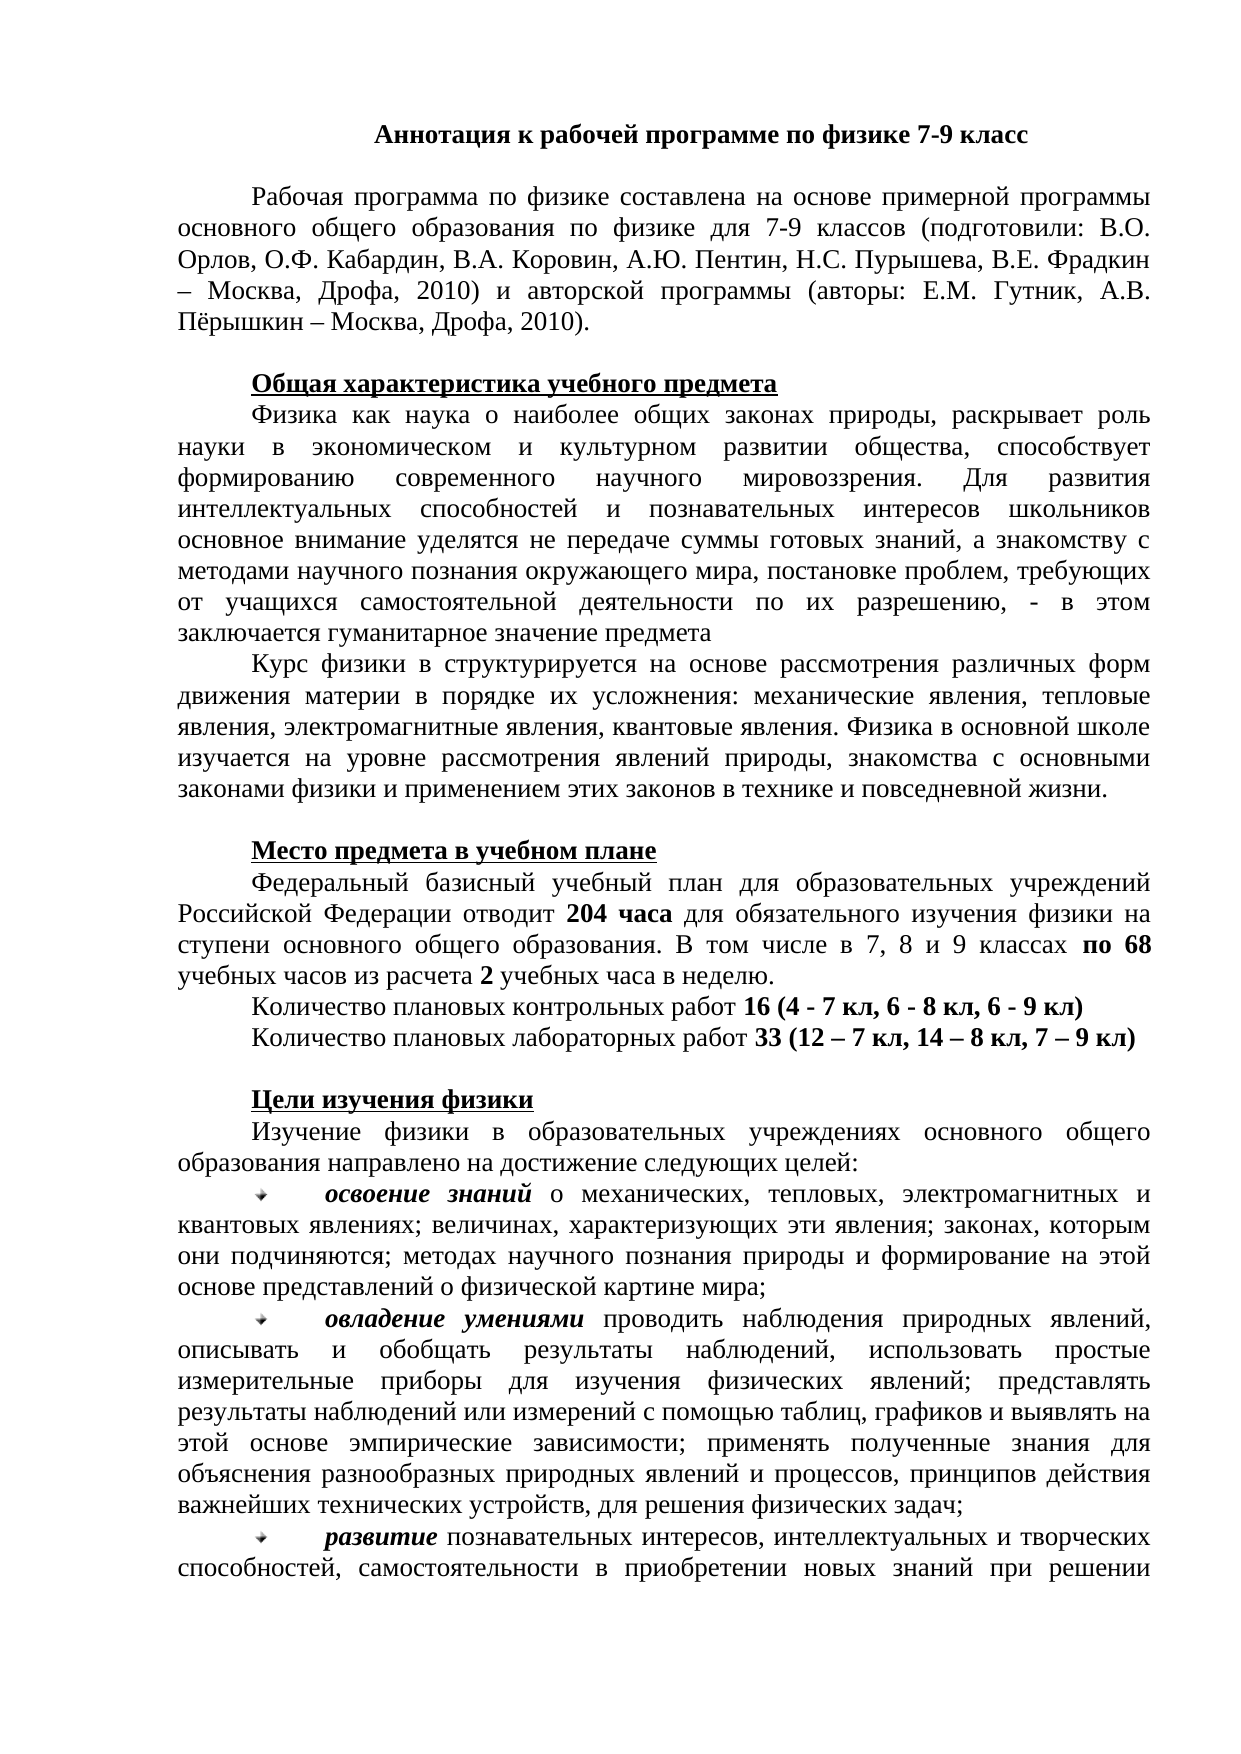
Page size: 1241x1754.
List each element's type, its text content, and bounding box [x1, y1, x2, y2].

text Количество плановых лабораторных работ 33 (12 – 7 кл, 14 – 8 кл, 7 – 9 кл) [177, 1021, 1152, 1052]
text Физика как наука о наиболее общих законах природы, раскрывает роль науки в экономическом и культурном развитии общества, способствует формированию современного научного мировоззрения. Для развития интеллектуальных способностей и познавательных интересов школьников основное внимание уделятся не передаче суммы готовых знаний, а знакомству с методами научного познания окружающего мира, постановке проблем, требующих от учащихся самостоятельной деятельности по их разрешению, - в этом заключается гуманитарное значение предмета [177, 398, 1152, 648]
list овладение умениями проводить наблюдения природных явлений, описывать и обобщать результаты наблюдений, использовать простые измерительные приборы для изучения физических явлений; представлять результаты наблюдений или измерений с помощью таблиц, графиков и выявлять на этой основе эмпирические зависимости; применять полученные знания для объяснения разнообразных природных явлений и процессов, принципов действия важнейших технических устройств, для решения физических задач; [177, 1302, 1152, 1520]
list освоение знаний о механических, тепловых, электромагнитных и квантовых явлениях; величинах, характеризующих эти явления; законах, которым они подчиняются; методах научного познания природы и формирование на этой основе представлений о физической картине мира; [177, 1177, 1152, 1302]
text Аннотация к рабочей программе по физике 7-9 класс [177, 118, 1152, 149]
picture [252, 1185, 269, 1203]
text Курс физики в структурируется на основе рассмотрения различных форм движения материи в порядке их усложнения: механические явления, тепловые явления, электромагнитные явления, квантовые явления. Физика в основной школе изучается на уровне рассмотрения явлений природы, знакомства с основными законами физики и применением этих законов в технике и повседневной жизни. [177, 648, 1152, 803]
picture [252, 1528, 269, 1545]
text Федеральный базисный учебный план для образовательных учреждений Российской Федерации отводит 204 часа для обязательного изучения физики на ступени основного общего образования. В том числе в 7, 8 и 9 классах по 68 учебных часов из расчета 2 учебных часа в неделю. [177, 866, 1152, 990]
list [177, 1520, 1152, 1582]
text Место предмета в учебном плане [177, 834, 1152, 866]
text Общая характеристика учебного предмета [177, 367, 1152, 398]
text Количество плановых контрольных работ 16 (4 - 7 кл, 6 - 8 кл, 6 - 9 кл) [177, 990, 1152, 1021]
picture [252, 1310, 269, 1327]
text Рабочая программа по физике составлена на основе примерной программы основного общего образования по физике для 7-9 классов (подготовили: В.О. Орлов, О.Ф. Кабардин, В.А. Коровин, А.Ю. Пентин, Н.С. Пурышева, В.Е. Фрадкин – Москва, Дрофа, 2010) и авторской программы (авторы: Е.М. Гутник, А.В. Пёрышкин – Москва, Дрофа, 2010). [177, 180, 1152, 336]
text Изучение физики в образовательных учреждениях основного общего образования направлено на достижение следующих целей: [177, 1115, 1152, 1177]
text Цели изучения физики [177, 1084, 1152, 1115]
